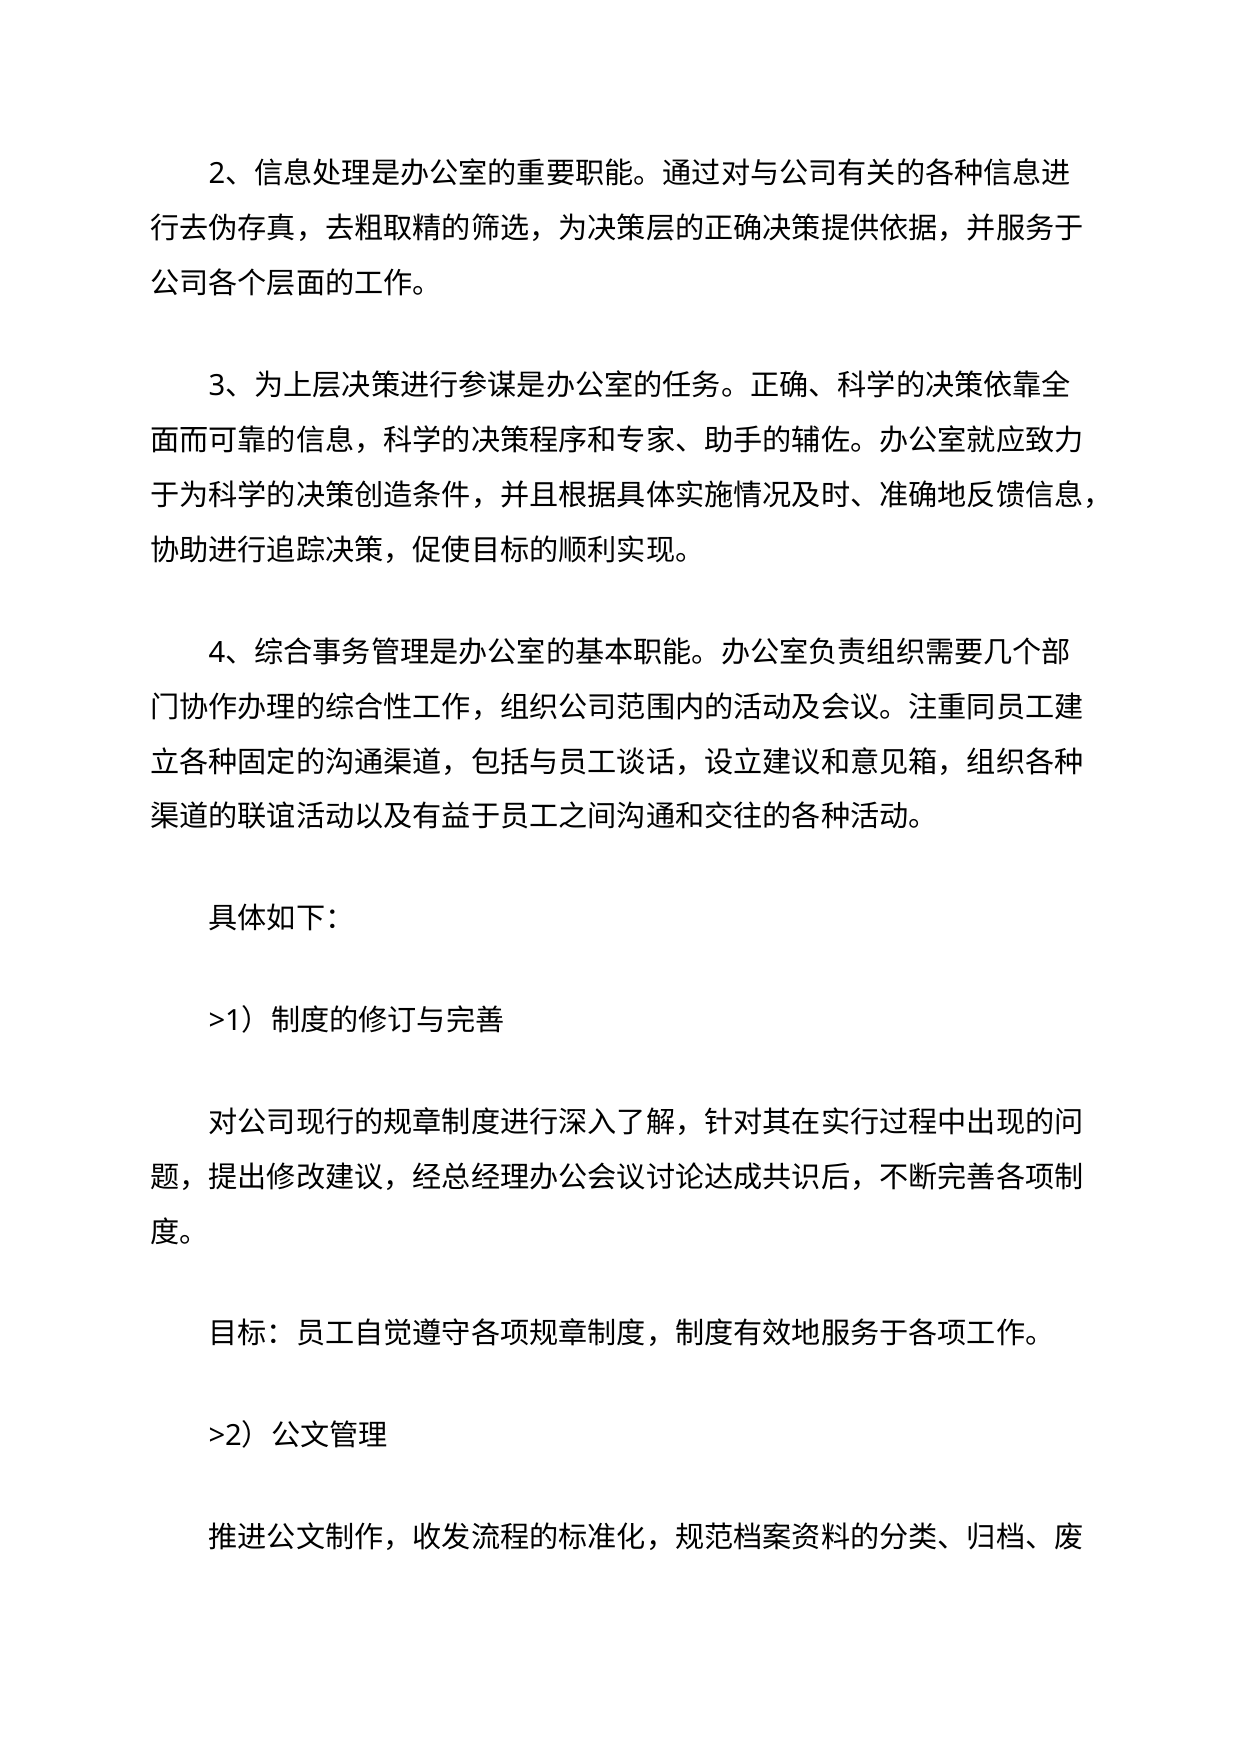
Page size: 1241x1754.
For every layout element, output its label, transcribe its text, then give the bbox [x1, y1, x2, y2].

text 2、信息处理是办公室的重要职能。通过对与公司有关的各种信息进行去伪存真，去粗取精的筛选，为决策层的正确决策提供依据，并服务于公司各个层面的工作。 [150, 150, 1090, 302]
text 具体如下： [150, 895, 1090, 937]
text >1）制度的修订与完善 [150, 997, 1090, 1039]
text 3、为上层决策进行参谋是办公室的任务。正确、科学的决策依靠全面而可靠的信息，科学的决策程序和专家、助手的辅佐。办公室就应致力于为科学的决策创造条件，并且根据具体实施情况及时、准确地反馈信息，协助进行追踪决策，促使目标的顺利实现。 [150, 362, 1090, 569]
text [150, 1514, 1090, 1556]
text 对公司现行的规章制度进行深入了解，针对其在实行过程中出现的问题，提出修改建议，经总经理办公会议讨论达成共识后，不断完善各项制度。 [150, 1098, 1090, 1251]
text 目标：员工自觉遵守各项规章制度，制度有效地服务于各项工作。 [150, 1310, 1090, 1352]
text 4、综合事务管理是办公室的基本职能。办公室负责组织需要几个部门协作办理的综合性工作，组织公司范围内的活动及会议。注重同员工建立各种固定的沟通渠道，包括与员工谈话，设立建议和意见箱，组织各种渠道的联谊活动以及有益于员工之间沟通和交往的各种活动。 [150, 628, 1090, 835]
text >2）公文管理 [150, 1412, 1090, 1454]
